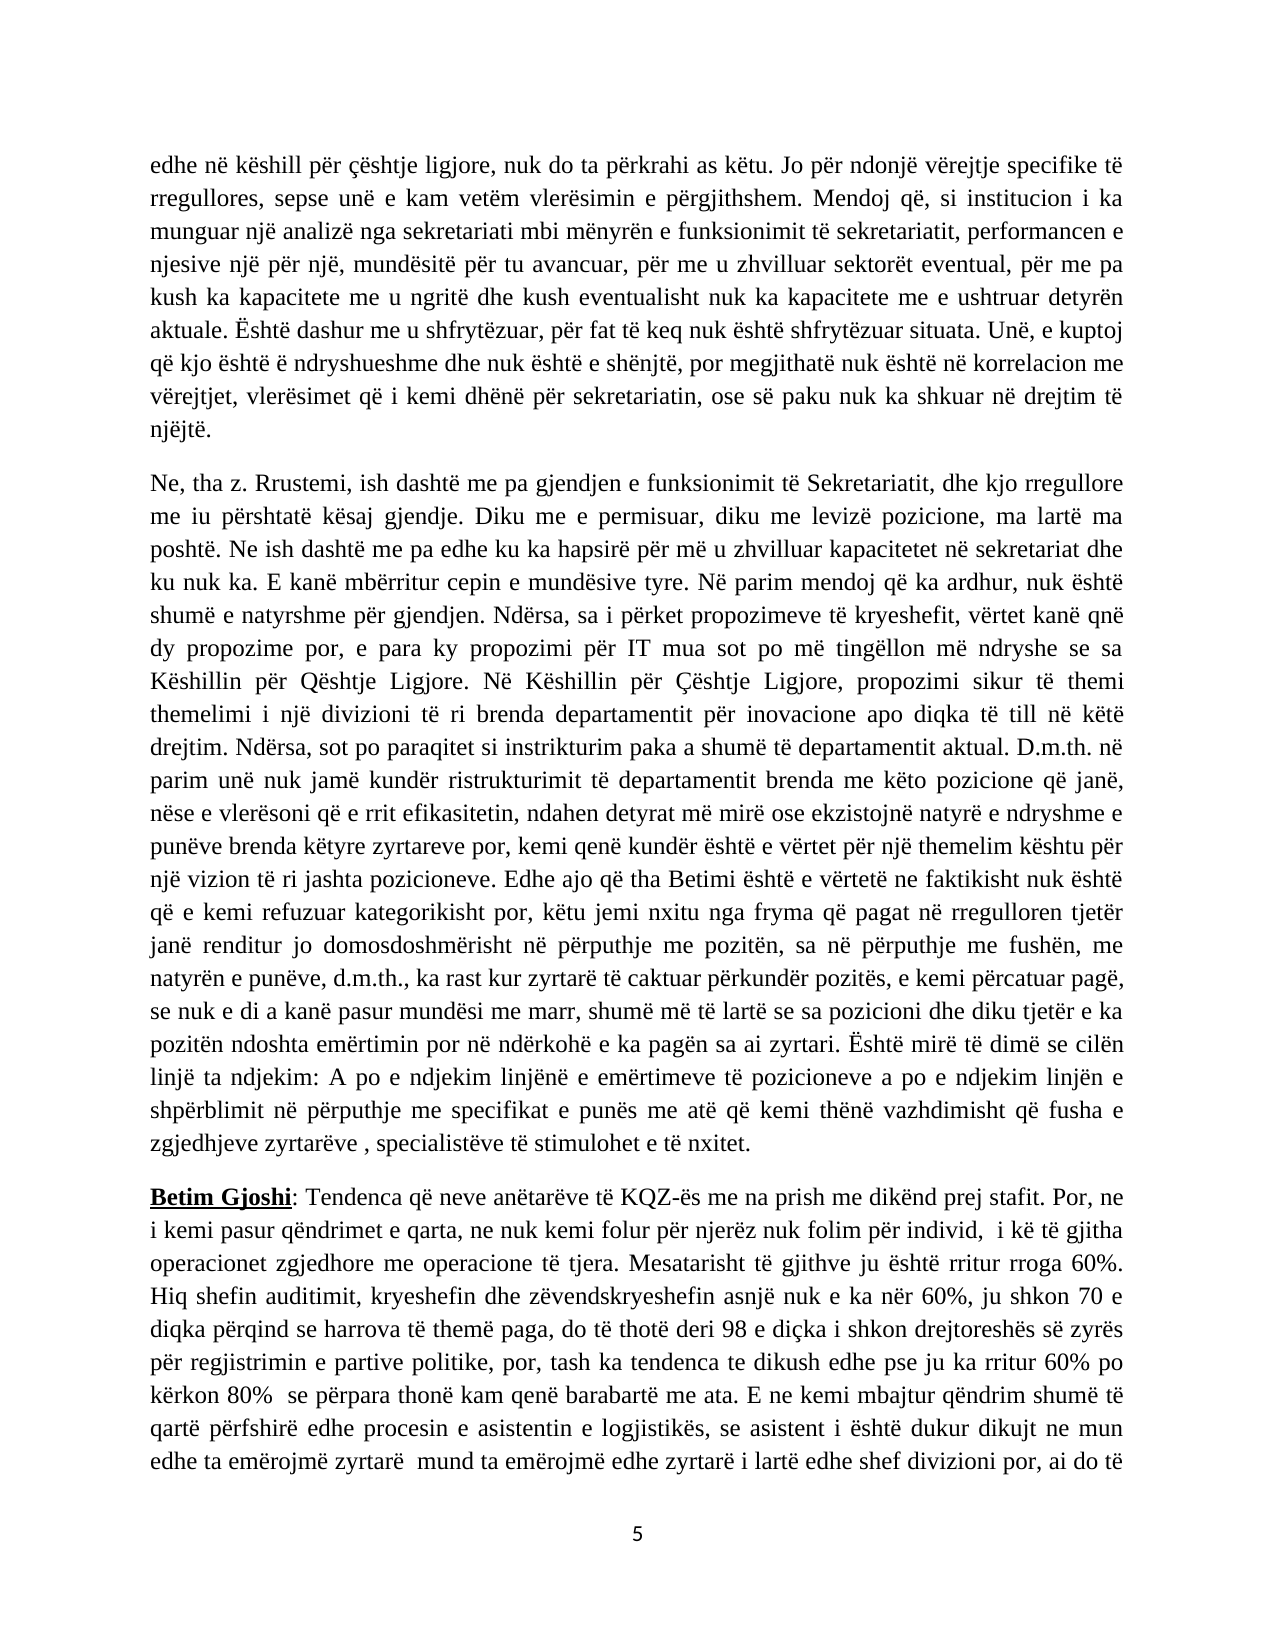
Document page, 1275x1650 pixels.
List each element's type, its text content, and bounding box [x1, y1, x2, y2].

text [150, 1182, 1125, 1475]
text Ne, tha z. Rrustemi, ish dashtë me pa gjendjen e funksionimit të Sekretariatit, dhe kjo rregullore me iu përshtatë kësaj gjendje. Diku me e permisuar, diku me levizë pozicione, ma lartë ma poshtë. Ne ish dashtë me pa edhe ku ka hapsirë për më u zhvilluar kapacitetet në sekretariat dhe ku nuk ka. E kanë mbërritur cepin e mundësive tyre. Në parim mendoj që ka ardhur, nuk është shumë e natyrshme për gjendjen. Ndërsa, sa i përket propozimeve të kryeshefit, vërtet kanë qnë dy propozime por, e para ky propozimi për IT mua sot po më tingëllon më ndryshe se sa Këshillin për Qështje Ligjore. Në Këshillin për Çështje Ligjore, propozimi sikur të themi themelimi i një divizioni të ri brenda departamentit për inovacione apo diqka të till në këtë drejtim. Ndërsa, sot po paraqitet si instrikturim paka a shumë të departamentit aktual. D.m.th. në parim unë nuk jamë kundër ristrukturimit të departamentit brenda me këto pozicione që janë, nëse e vlerësoni që e rrit efikasitetin, ndahen detyrat më mirë ose ekzistojnë natyrë e ndryshme e punëve brenda këtyre zyrtareve por, kemi qenë kundër është e vërtet për një themelim kështu për një vizion të ri jashta pozicioneve. Edhe ajo që tha Betimi është e vërtetë ne faktikisht nuk është që e kemi refuzuar kategorikisht por, këtu jemi nxitu nga fryma që pagat në rregulloren tjetër janë renditur jo domosdoshmërisht në përputhje me pozitën, sa në përputhje me fushën, me natyrën e punëve, d.m.th., ka rast kur zyrtarë të caktuar përkundër pozitës, e kemi përcatuar pagë, se nuk e di a kanë pasur mundësi me marr, shumë më të lartë se sa pozicioni dhe diku tjetër e ka pozitën ndoshta emërtimin por në ndërkohë e ka pagën sa ai zyrtari. Është mirë të dimë se cilën linjë ta ndjekim: A po e ndjekim linjënë e emërtimeve të pozicioneve a po e ndjekim linjën e shpërblimit në përputhje me specifikat e punës me atë që kemi thënë vazhdimisht që fusha e zgjedhjeve zyrtarëve , specialistëve të stimulohet e të nxitet. [150, 468, 1125, 1157]
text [150, 150, 1125, 443]
